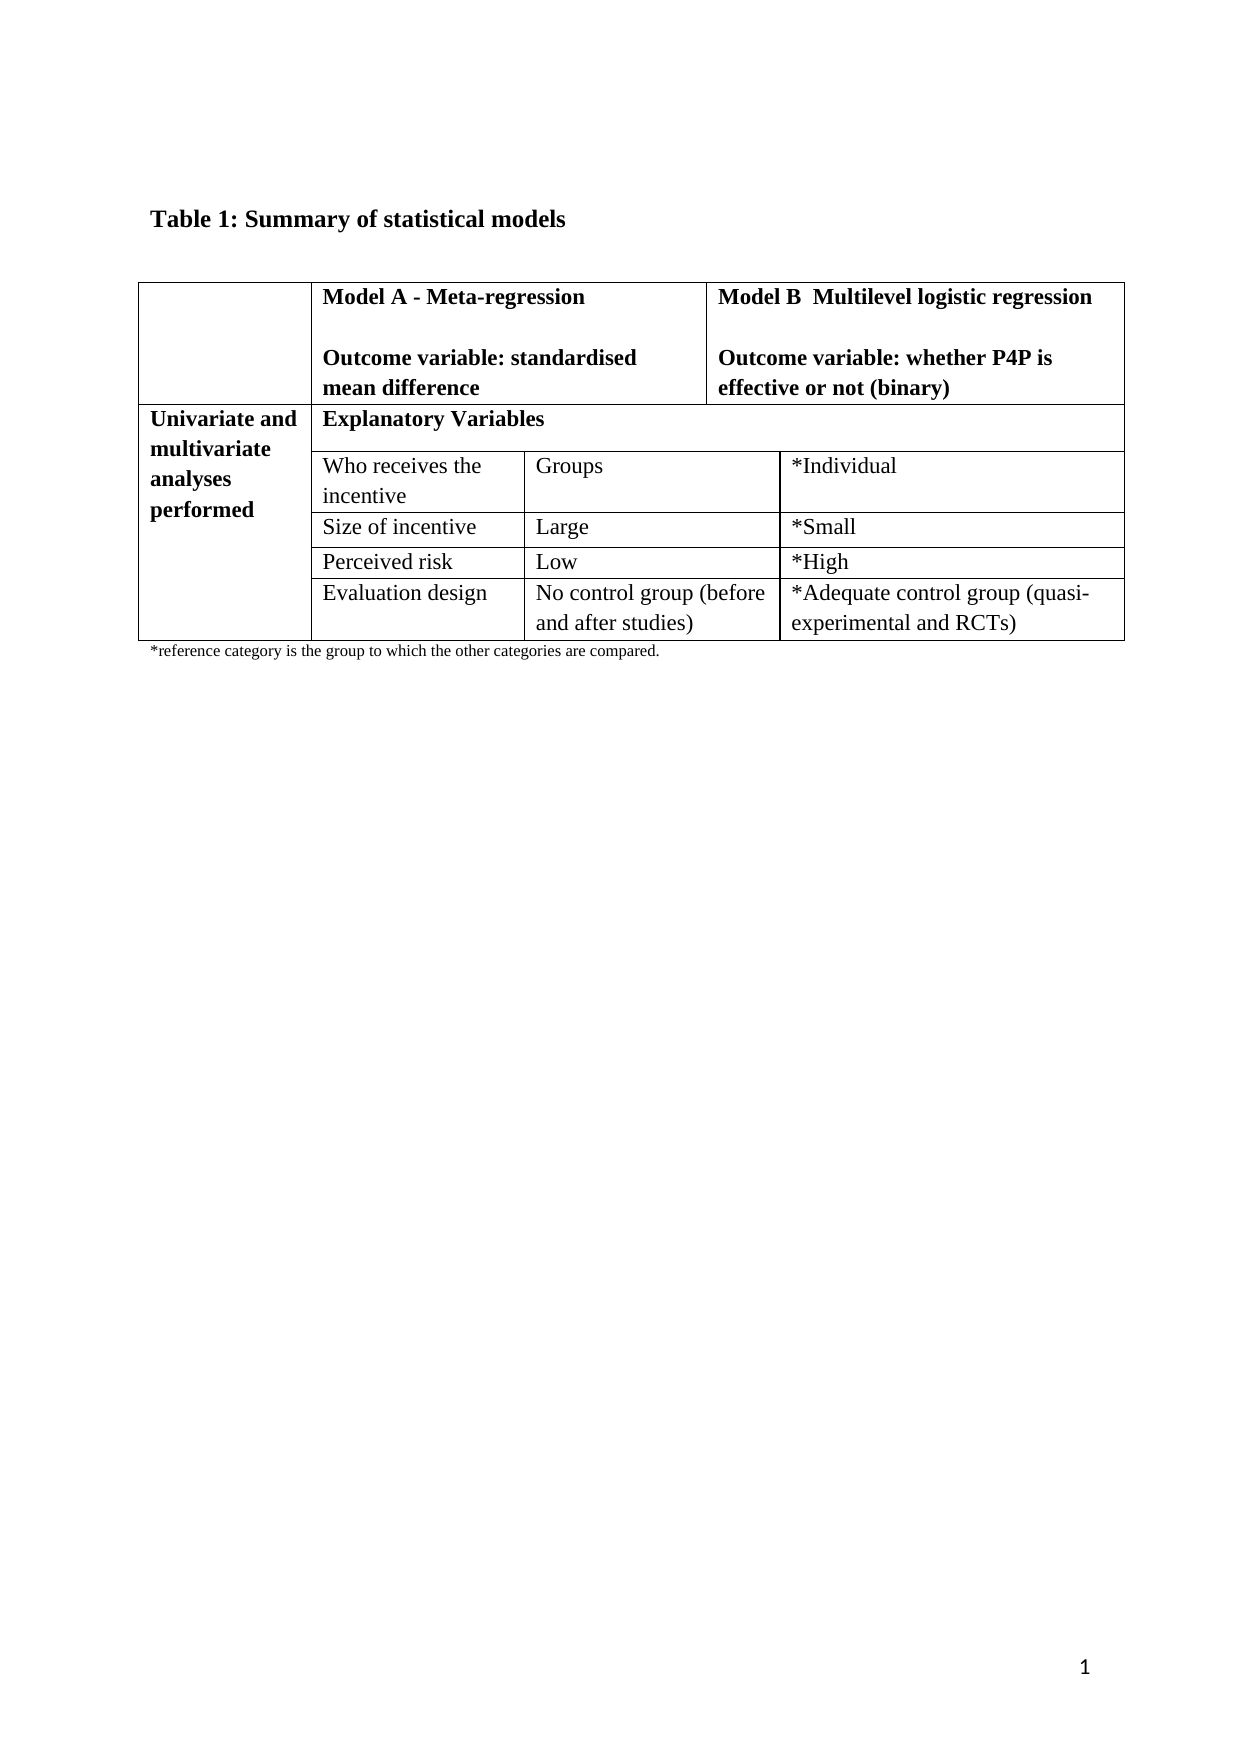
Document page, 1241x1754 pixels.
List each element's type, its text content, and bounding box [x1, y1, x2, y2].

text Table 1: Summary of statistical models [150, 204, 1090, 233]
table_header Model B Multilevel logistic regression Outcome variable: whether P4P is effective or not (binary) [707, 283, 1124, 404]
table_cell Univariate and multivariate analyses performed [139, 405, 311, 639]
table_cell Low [525, 548, 779, 578]
table_cell Large [525, 513, 779, 547]
table_cell Evaluation design [312, 579, 524, 639]
table_cell *Small [781, 513, 1124, 547]
table_cell *High [781, 548, 1124, 578]
table_cell *Adequate control group (quasi-experimental and RCTs) [781, 579, 1124, 639]
table_cell Size of incentive [312, 513, 524, 547]
table_cell *Individual [781, 452, 1124, 512]
table_cell No control group (before and after studies) [525, 579, 779, 639]
table_cell Perceived risk [312, 548, 524, 578]
table_cell Who receives the incentive [312, 452, 524, 512]
table_header [139, 283, 311, 404]
text *reference category is the group to which the other categories are compared. [150, 641, 1090, 660]
table_cell Explanatory Variables [312, 405, 1124, 451]
table_cell Groups [525, 452, 779, 512]
table_header Model A - Meta-regression Outcome variable: standardised mean difference [312, 283, 706, 404]
